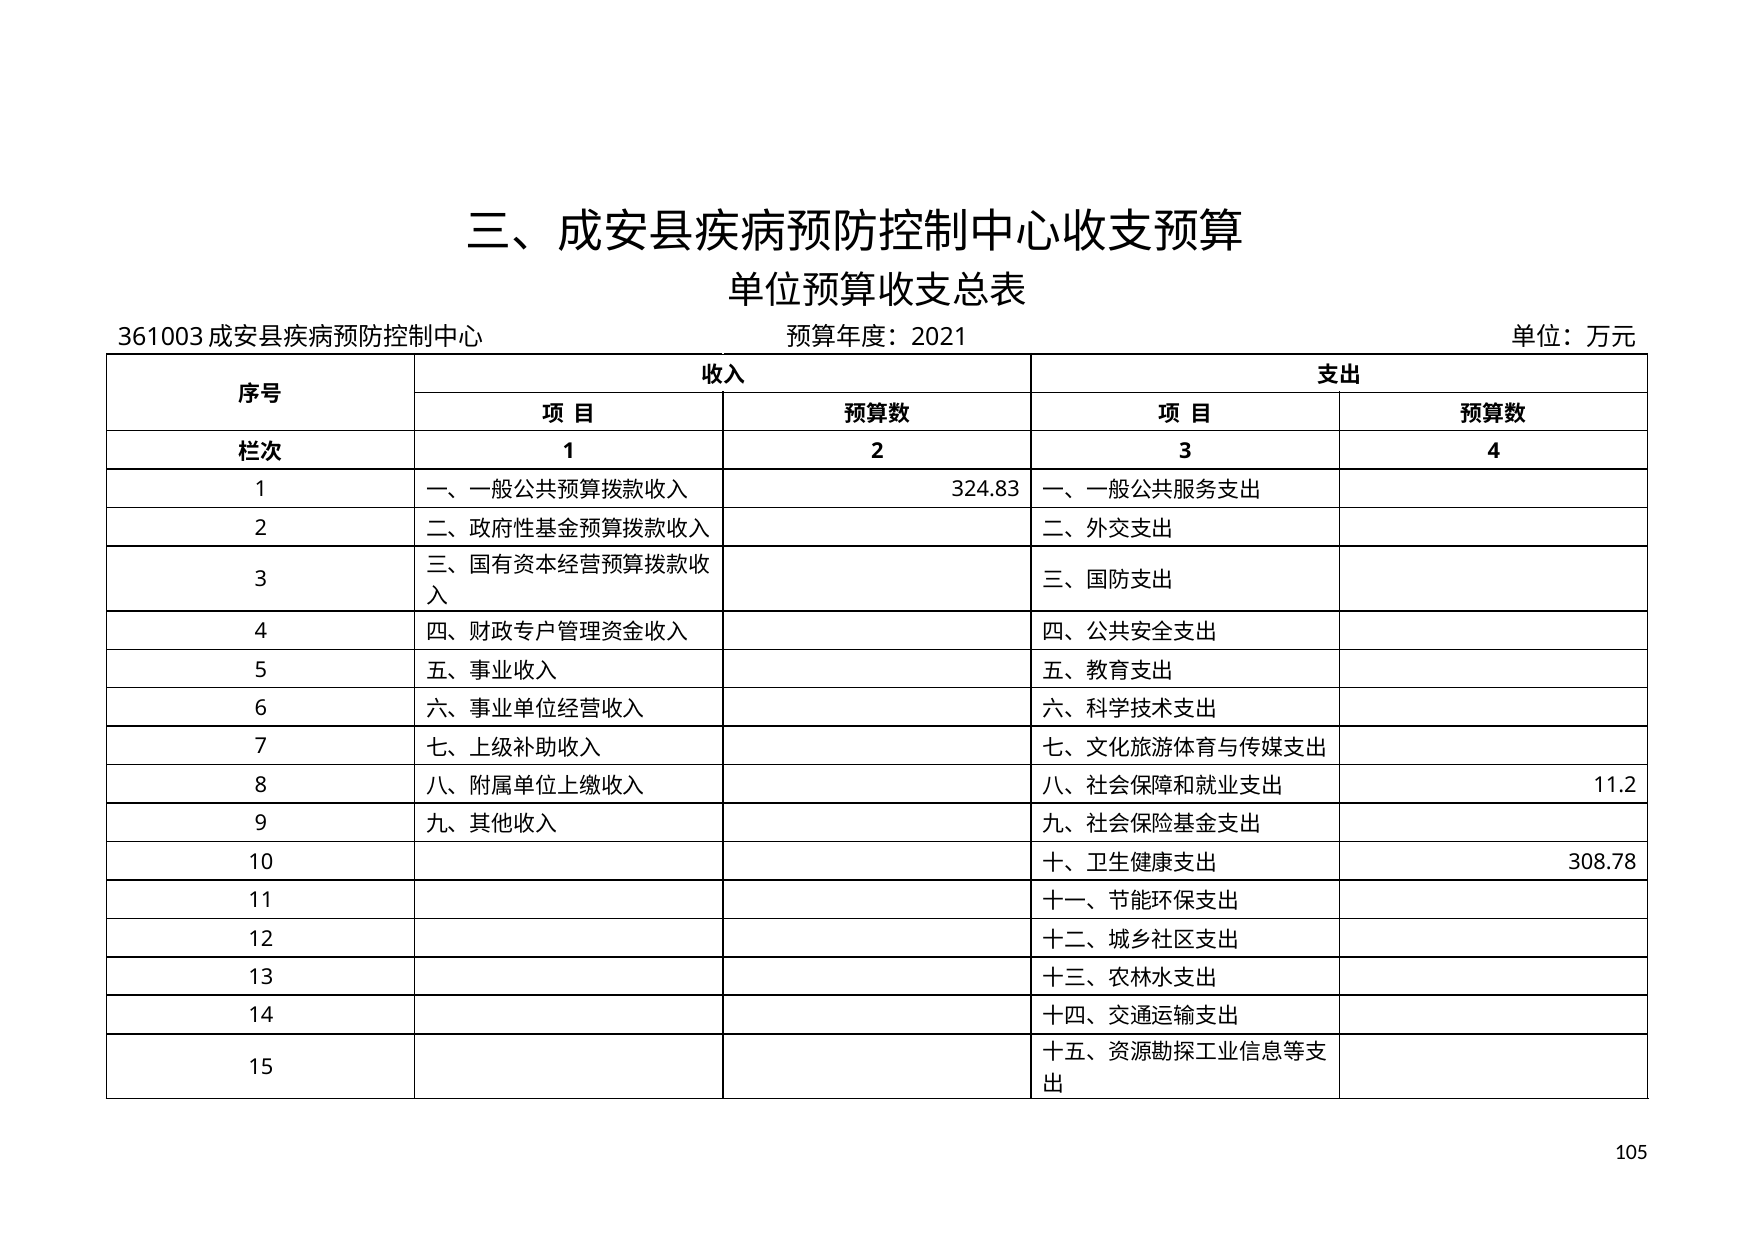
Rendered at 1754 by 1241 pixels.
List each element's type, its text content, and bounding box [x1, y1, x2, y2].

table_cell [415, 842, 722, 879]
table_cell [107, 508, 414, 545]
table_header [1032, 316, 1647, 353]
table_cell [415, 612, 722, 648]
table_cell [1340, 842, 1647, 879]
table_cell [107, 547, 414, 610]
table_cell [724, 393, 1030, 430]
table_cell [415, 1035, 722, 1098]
text 单位预算收支总表 [106, 260, 1648, 314]
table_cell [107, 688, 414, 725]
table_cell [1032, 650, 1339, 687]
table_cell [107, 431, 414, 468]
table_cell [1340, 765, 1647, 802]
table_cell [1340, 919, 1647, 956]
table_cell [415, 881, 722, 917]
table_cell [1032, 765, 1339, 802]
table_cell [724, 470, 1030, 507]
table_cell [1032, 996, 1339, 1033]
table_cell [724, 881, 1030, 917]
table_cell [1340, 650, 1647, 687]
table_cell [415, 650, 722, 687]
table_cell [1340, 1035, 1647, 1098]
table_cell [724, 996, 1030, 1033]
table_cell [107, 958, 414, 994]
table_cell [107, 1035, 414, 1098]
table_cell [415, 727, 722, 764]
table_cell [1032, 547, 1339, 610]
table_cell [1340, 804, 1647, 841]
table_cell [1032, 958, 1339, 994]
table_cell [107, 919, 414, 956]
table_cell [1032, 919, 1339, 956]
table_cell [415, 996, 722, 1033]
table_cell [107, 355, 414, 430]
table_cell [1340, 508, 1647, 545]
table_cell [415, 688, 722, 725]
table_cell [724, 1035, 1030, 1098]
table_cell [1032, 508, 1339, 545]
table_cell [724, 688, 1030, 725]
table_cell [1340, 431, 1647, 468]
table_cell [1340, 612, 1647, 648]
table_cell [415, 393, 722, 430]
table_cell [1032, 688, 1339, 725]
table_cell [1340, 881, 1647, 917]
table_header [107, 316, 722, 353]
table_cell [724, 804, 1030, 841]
text 三、成安县疾病预防控制中心收支预算 [106, 194, 1648, 260]
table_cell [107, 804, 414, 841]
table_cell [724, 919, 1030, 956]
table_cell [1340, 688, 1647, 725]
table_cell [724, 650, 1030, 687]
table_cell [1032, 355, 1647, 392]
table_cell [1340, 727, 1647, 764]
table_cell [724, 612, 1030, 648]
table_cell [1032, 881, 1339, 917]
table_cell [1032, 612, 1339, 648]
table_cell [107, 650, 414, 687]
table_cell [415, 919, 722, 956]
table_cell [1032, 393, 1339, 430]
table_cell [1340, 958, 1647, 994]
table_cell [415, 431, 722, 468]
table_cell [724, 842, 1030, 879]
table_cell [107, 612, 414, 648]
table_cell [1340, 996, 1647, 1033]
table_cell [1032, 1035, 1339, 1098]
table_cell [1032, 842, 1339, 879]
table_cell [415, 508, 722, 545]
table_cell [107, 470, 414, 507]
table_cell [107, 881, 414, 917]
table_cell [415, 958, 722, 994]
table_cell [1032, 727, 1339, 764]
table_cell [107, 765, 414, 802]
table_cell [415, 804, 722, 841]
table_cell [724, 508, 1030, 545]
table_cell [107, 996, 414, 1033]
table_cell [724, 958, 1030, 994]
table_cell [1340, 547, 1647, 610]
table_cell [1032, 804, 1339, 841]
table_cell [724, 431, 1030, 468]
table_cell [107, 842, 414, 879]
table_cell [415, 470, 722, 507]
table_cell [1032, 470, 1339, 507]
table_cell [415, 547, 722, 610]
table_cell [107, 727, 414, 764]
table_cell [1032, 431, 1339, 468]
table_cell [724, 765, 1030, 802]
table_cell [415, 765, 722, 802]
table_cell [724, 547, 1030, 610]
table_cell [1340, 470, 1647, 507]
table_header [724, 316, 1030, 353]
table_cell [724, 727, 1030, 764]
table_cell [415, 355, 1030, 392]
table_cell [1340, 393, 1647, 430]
